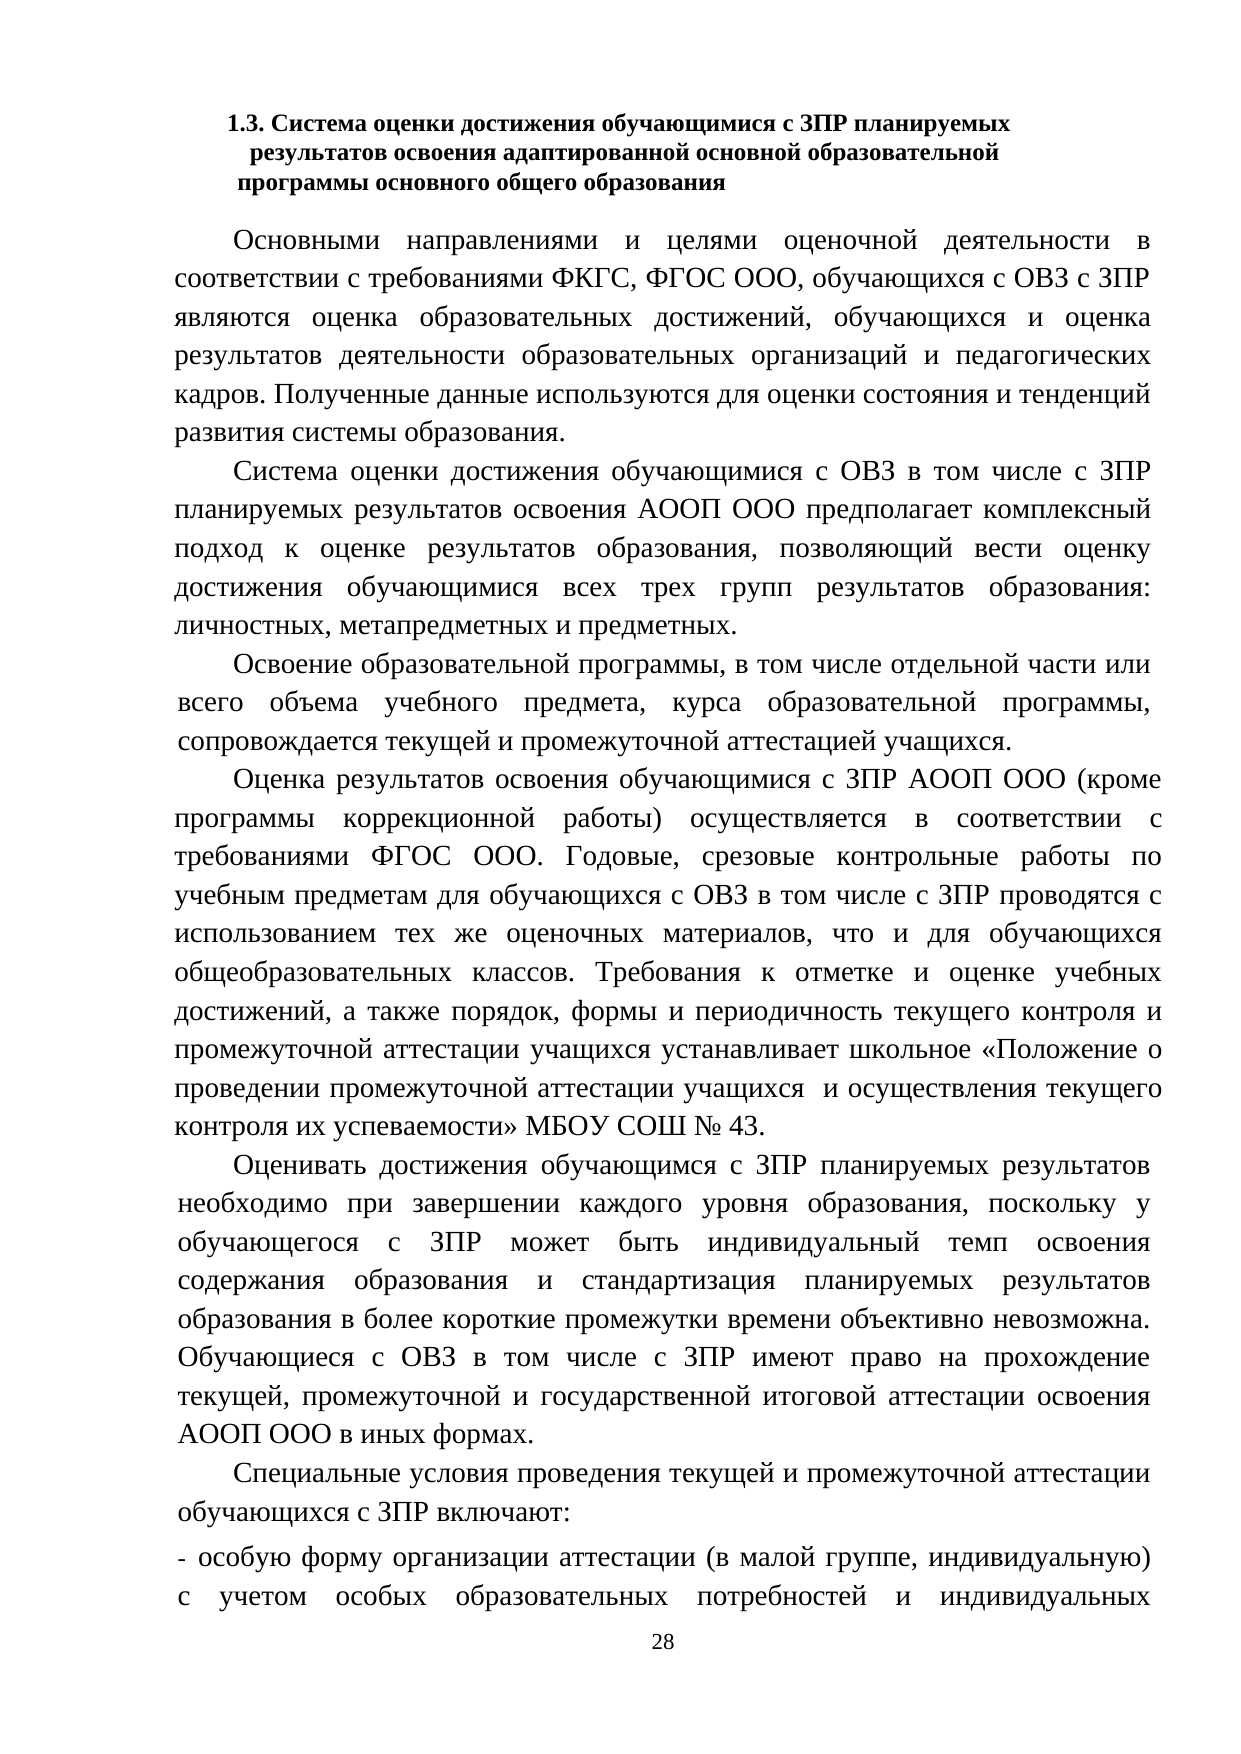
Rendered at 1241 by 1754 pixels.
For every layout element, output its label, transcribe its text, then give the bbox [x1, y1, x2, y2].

text Оценка результатов освоения обучающимися с ЗПР АООП ООО (кроме программы коррекционной работы) осуществляется в соответствии с требованиями ФГОС ООО. Годовые, срезовые контрольные работы по учебным предметам для обучающихся с ОВЗ в том числе с ЗПР проводятся с использованием тех же оценочных материалов, что и для обучающихся общеобразовательных классов. Требования к отметке и оценке учебных достижений, а также порядок, формы и периодичность текущего контроля и промежуточной аттестации учащихся устанавливает школьное «Положение о проведении промежуточной аттестации учащихся и осуществления текущего контроля их успеваемости» МБОУ СОШ № 43. [174, 761, 1163, 1142]
text Система оценки достижения обучающимися с ОВЗ в том числе с ЗПР планируемых результатов освоения АООП ООО предполагает комплексный подход к оценке результатов образования, позволяющий вести оценку достижения обучающимися всех трех групп результатов образования: личностных, метапредметных и предметных. [174, 453, 1152, 641]
text Освоение образовательной программы, в том числе отдельной части или всего объема учебного предмета, курса образовательной программы, сопровождается текущей и промежуточной аттестацией учащихся. [177, 646, 1152, 756]
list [177, 1539, 1151, 1611]
text Основными направлениями и целями оценочной деятельности в соответствии с требованиями ФКГС, ФГОС ООО, обучающихся с ОВЗ с ЗПР являются оценка образовательных достижений, обучающихся и оценка результатов деятельности образовательных организаций и педагогических кадров. Полученные данные используются для оценки состояния и тенденций развития системы образования. [174, 222, 1152, 448]
subtitle результатов освоения адаптированной основной образовательной [124, 137, 1152, 166]
text Специальные условия проведения текущей и промежуточной аттестации обучающихся с ЗПР включают: [177, 1455, 1151, 1527]
subtitle программы основного общего образования [124, 167, 1152, 195]
subtitle 1.3. Система оценки достижения обучающимися с ЗПР планируемых [124, 108, 1152, 137]
text Оценивать достижения обучающимся с ЗПР планируемых результатов необходимо при завершении каждого уровня образования, поскольку у обучающегося с ЗПР может быть индивидуальный темп освоения содержания образования и стандартизация планируемых результатов образования в более короткие промежутки времени объективно невозможна. Обучающиеся с ОВЗ в том числе с ЗПР имеют право на прохождение текущей, промежуточной и государственной итоговой аттестации освоения АООП ООО в иных формах. [177, 1147, 1151, 1450]
